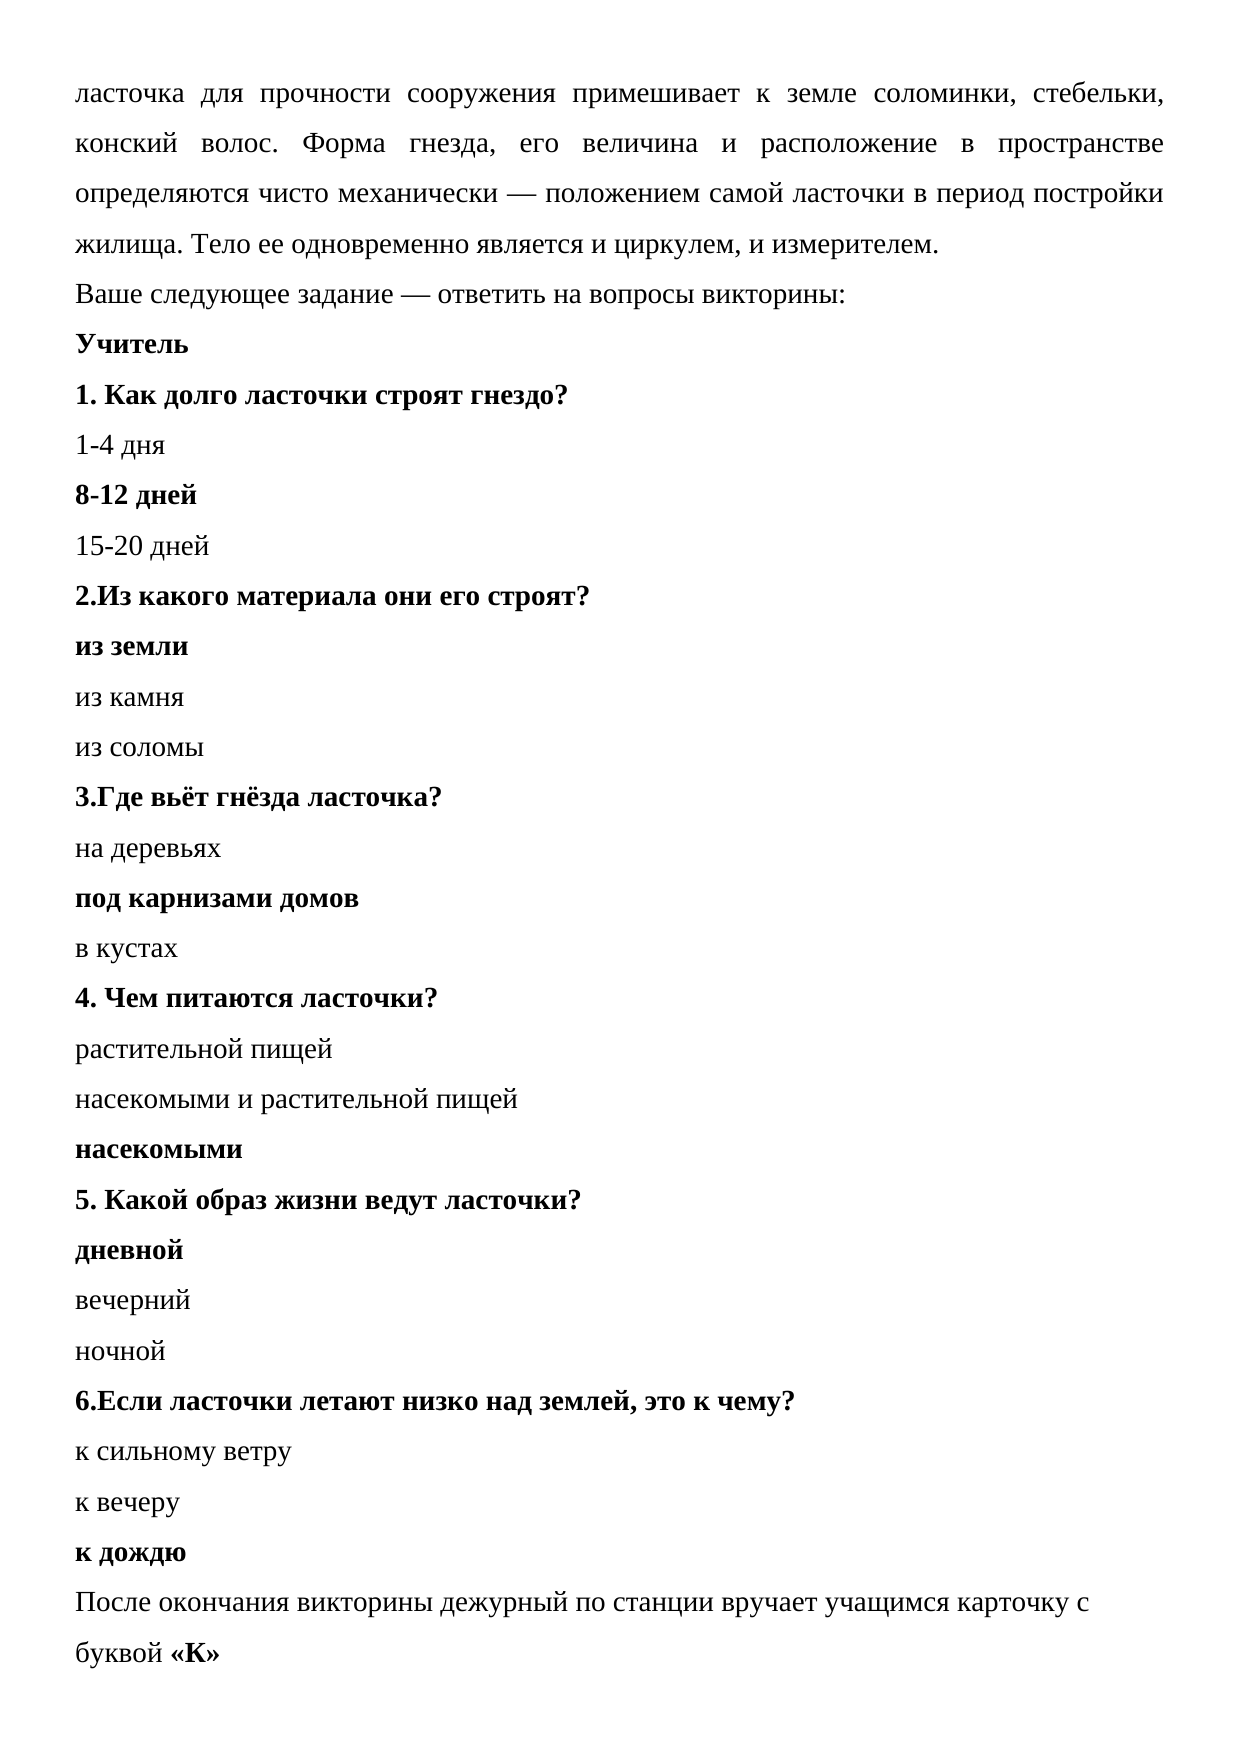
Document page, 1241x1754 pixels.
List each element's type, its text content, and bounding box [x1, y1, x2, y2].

text на деревьях [75, 830, 1165, 863]
text из земли [75, 628, 1165, 662]
text к вечеру [75, 1484, 1165, 1517]
text 2.Из какого материала они его строят? [75, 578, 1165, 612]
text вечерний [75, 1282, 1165, 1316]
text После окончания викторины дежурный по станции вручает учащимся карточку с [75, 1584, 1165, 1618]
text к дождю [75, 1534, 1165, 1568]
text 1. Как долго ласточки строят гнездо? [75, 377, 1165, 410]
text под карнизами домов [75, 880, 1165, 913]
text из соломы [75, 729, 1165, 763]
text 5. Какой образ жизни ведут ласточки? [75, 1182, 1165, 1215]
text к сильному ветру [75, 1433, 1165, 1467]
text 1-4 дня [75, 427, 1165, 461]
text дневной [75, 1232, 1165, 1266]
text 8-12 дней [75, 477, 1165, 511]
text 15-20 дней [75, 528, 1165, 561]
text 3.Где вьёт гнёзда ласточка? [75, 779, 1165, 813]
text в кустах [75, 930, 1165, 964]
text ночной [75, 1333, 1165, 1366]
text Ваше следующее задание — ответить на вопросы викторины: [75, 276, 1165, 310]
text из камня [75, 679, 1165, 712]
text 6.Если ласточки летают низко над землей, это к чему? [75, 1383, 1165, 1417]
text растительной пищей [75, 1031, 1165, 1064]
text 4. Чем питаются ласточки? [75, 981, 1165, 1014]
text насекомыми и растительной пищей [75, 1081, 1165, 1115]
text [75, 75, 1165, 259]
text буквой «К» [75, 1635, 1165, 1668]
text Учитель [75, 327, 1165, 360]
text насекомыми [75, 1132, 1165, 1165]
